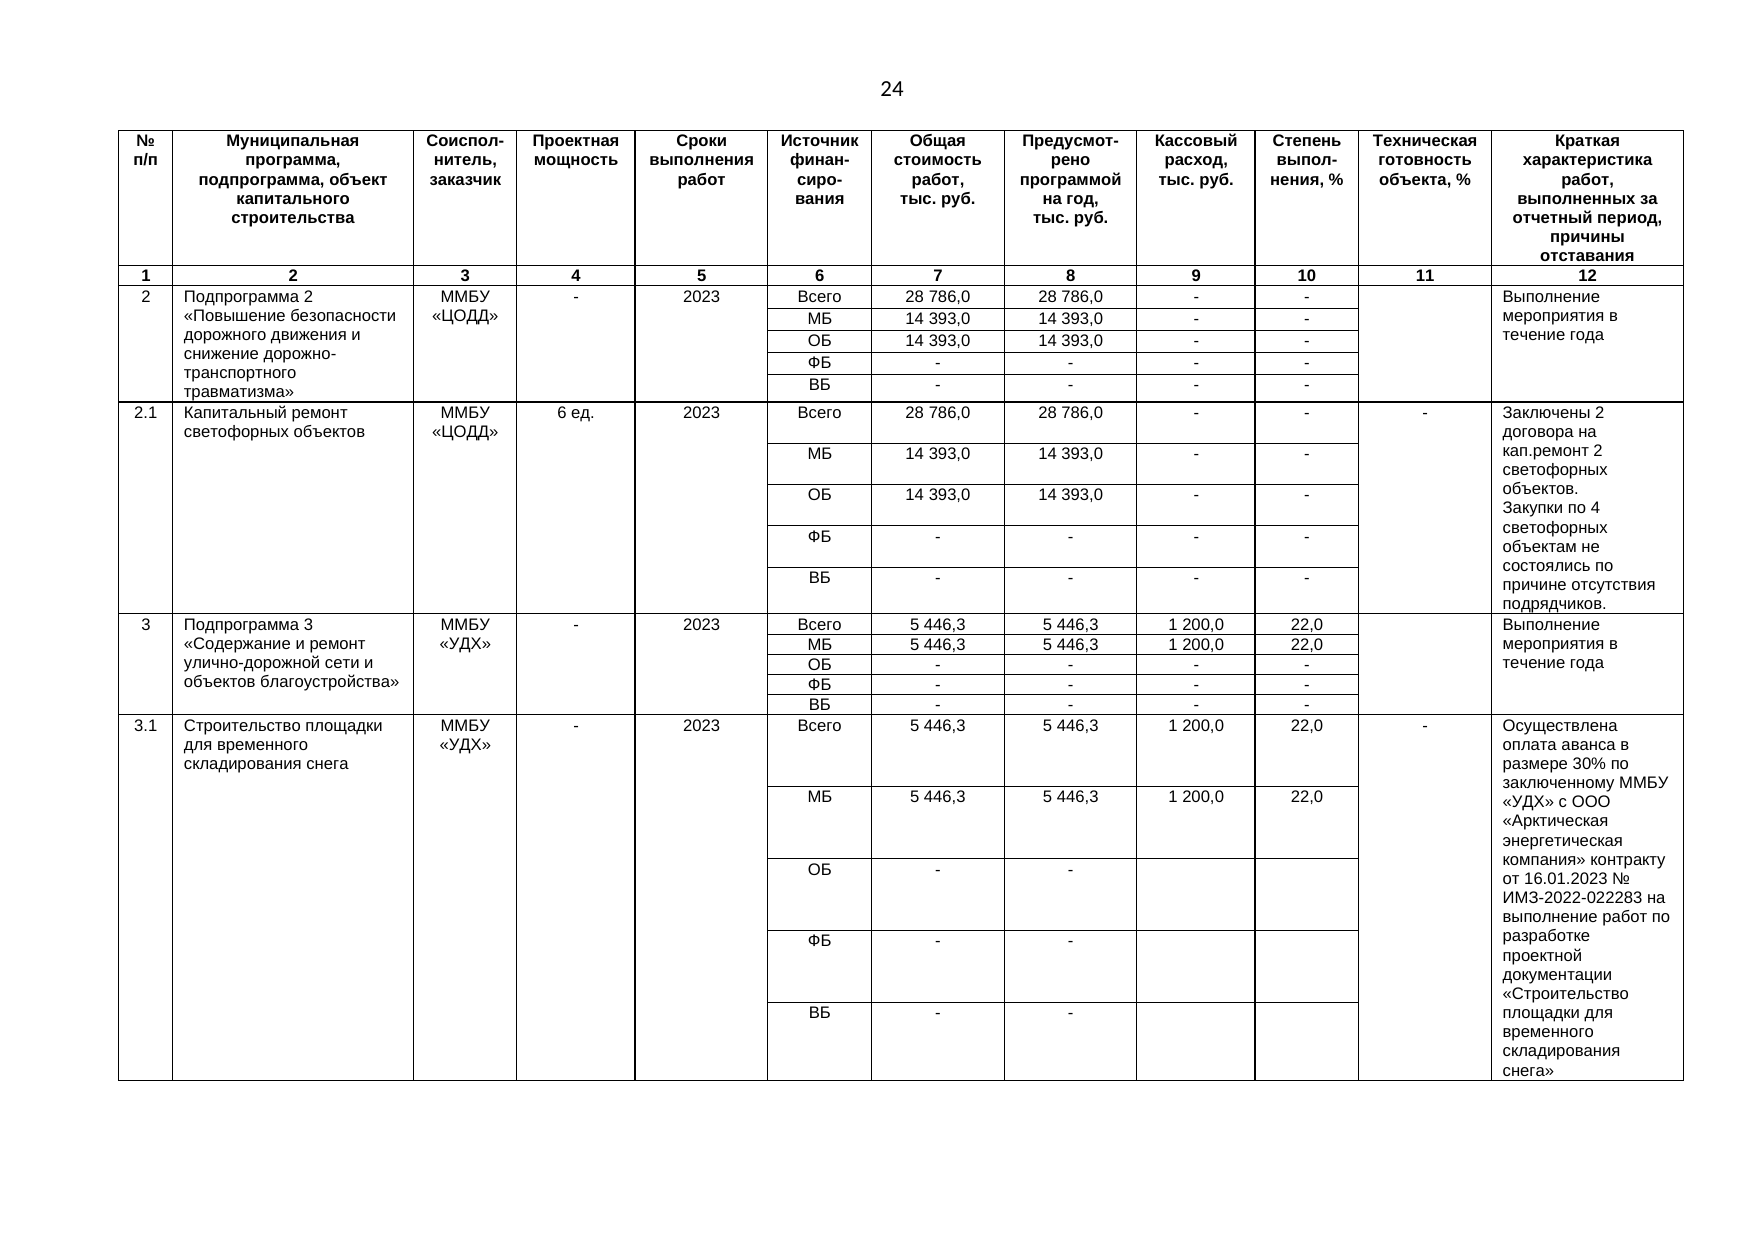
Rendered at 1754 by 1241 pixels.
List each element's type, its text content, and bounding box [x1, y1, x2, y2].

table_cell 5 446,3 [872, 614, 1004, 633]
table_cell - [1256, 526, 1358, 567]
table_cell ВБ [768, 695, 871, 714]
table_cell 6 ед. [517, 403, 634, 613]
table_cell - [1137, 695, 1254, 714]
table_header Проектная мощность [517, 131, 634, 265]
table_header Соиспол-нитель, заказчик [414, 131, 516, 265]
table_cell 14 393,0 [1005, 444, 1136, 484]
table_cell 5 446,3 [1005, 635, 1136, 654]
table_cell МБ [768, 444, 871, 484]
table_cell - [1137, 568, 1254, 613]
table_cell ОБ [768, 331, 871, 352]
table_cell - [1256, 695, 1358, 714]
table_cell - [1137, 403, 1254, 443]
table_cell - [1256, 485, 1358, 525]
table_cell - [1137, 286, 1254, 307]
table_cell - [1256, 403, 1358, 443]
table_cell 28 786,0 [1005, 403, 1136, 443]
table_cell 28 786,0 [872, 403, 1004, 443]
table_header Предусмот-рено программой на год, тыс. руб. [1005, 131, 1136, 265]
table_cell ОБ [768, 859, 871, 930]
table_cell - [1137, 485, 1254, 525]
table_cell 5 446,3 [872, 635, 1004, 654]
table_cell МБ [768, 309, 871, 329]
table_header Краткая характеристика работ, выполненных за отчетный период, причины отставания [1492, 131, 1683, 265]
table_cell 5 446,3 [872, 715, 1004, 786]
table_cell 22,0 [1256, 715, 1358, 786]
table_cell Подпрограмма 2 «Повышение безопасности дорожного движения и снижение дорожно-транспортного травматизма» [173, 286, 413, 401]
table_cell - [1256, 309, 1358, 329]
table_cell [1256, 859, 1358, 930]
table_cell - [1256, 331, 1358, 352]
table_cell - [1005, 568, 1136, 613]
table_header Техническая готовность объекта, % [1359, 131, 1491, 265]
table_cell [1137, 931, 1254, 1002]
table_cell ММБУ «УДХ» [414, 715, 516, 1079]
table_cell - [1359, 715, 1491, 1079]
table_cell - [1256, 353, 1358, 374]
table_cell 28 786,0 [872, 286, 1004, 307]
table_cell Осуществлена оплата аванса в размере 30% по заключенному ММБУ «УДХ» с ООО «Арктическая энергетическая компания» контракту от 16.01.2023 № ИМЗ-2022-022283 на выполнение работ по разработке проектной документации «Строительство площадки для временного складирования снега» [1492, 715, 1683, 1079]
table_cell - [872, 1003, 1004, 1079]
table_cell ВБ [768, 1003, 871, 1079]
table_cell МБ [768, 635, 871, 654]
table_cell 28 786,0 [1005, 286, 1136, 307]
table_cell - [1005, 675, 1136, 694]
table_cell [1256, 1003, 1358, 1079]
table_cell - [1137, 655, 1254, 674]
table_cell 22,0 [1256, 787, 1358, 858]
table_cell 1 200,0 [1137, 635, 1254, 654]
table_cell 11 [1359, 266, 1491, 285]
table_cell - [1137, 444, 1254, 484]
table_cell ОБ [768, 485, 871, 525]
table_header Источник финан-сиро-вания [768, 131, 871, 265]
table_cell - [872, 675, 1004, 694]
table_cell - [872, 931, 1004, 1002]
table_cell 14 393,0 [1005, 309, 1136, 329]
table_cell - [872, 526, 1004, 567]
table_cell 8 [1005, 266, 1136, 285]
table_cell - [517, 614, 634, 714]
table_cell Подпрограмма 3 «Содержание и ремонт улично-дорожной сети и объектов благоустройства» [173, 614, 413, 714]
table_cell - [1005, 353, 1136, 374]
table_cell 4 [517, 266, 634, 285]
table_cell ФБ [768, 526, 871, 567]
table_cell - [1005, 655, 1136, 674]
table_cell - [1137, 526, 1254, 567]
table_cell 22,0 [1256, 635, 1358, 654]
table_cell - [1137, 375, 1254, 401]
table_cell 1 200,0 [1137, 715, 1254, 786]
table_cell - [1005, 859, 1136, 930]
table_cell ФБ [768, 931, 871, 1002]
table_cell ОБ [768, 655, 871, 674]
table_cell Всего [768, 614, 871, 633]
table_cell 14 393,0 [872, 485, 1004, 525]
table_cell - [1256, 286, 1358, 307]
table_cell 6 [768, 266, 871, 285]
table_cell 14 393,0 [872, 444, 1004, 484]
table_cell 7 [872, 266, 1004, 285]
table_cell 9 [1137, 266, 1254, 285]
table_cell - [872, 353, 1004, 374]
table_header № п/п [119, 131, 172, 265]
table_cell - [1005, 695, 1136, 714]
table_cell ФБ [768, 675, 871, 694]
table_cell - [1137, 353, 1254, 374]
table_cell Всего [768, 286, 871, 307]
table_cell ВБ [768, 375, 871, 401]
table_cell - [1137, 675, 1254, 694]
table_cell - [517, 286, 634, 401]
table_cell 3.1 [119, 715, 172, 1079]
table_cell 1 200,0 [1137, 787, 1254, 858]
table_cell [1359, 614, 1491, 714]
table_cell 14 393,0 [872, 309, 1004, 329]
table_cell 5 446,3 [1005, 614, 1136, 633]
table_cell - [1137, 309, 1254, 329]
table_cell ММБУ «ЦОДД» [414, 286, 516, 401]
table_cell - [1256, 444, 1358, 484]
table_cell 3 [414, 266, 516, 285]
table_cell 2 [119, 286, 172, 401]
table_header Муниципальная программа, подпрограмма, объект капитального строительства [173, 131, 413, 265]
table_cell 1 200,0 [1137, 614, 1254, 633]
table_cell Заключены 2 договора на кап.ремонт 2 светофорных объектов. Закупки по 4 светофорных объектам не состоялись по причине отсутствия подрядчиков. [1492, 403, 1683, 613]
table_cell - [872, 695, 1004, 714]
table_cell [1256, 931, 1358, 1002]
table_cell 14 393,0 [872, 331, 1004, 352]
table_cell - [1256, 675, 1358, 694]
table_cell 22,0 [1256, 614, 1358, 633]
table_cell - [1256, 655, 1358, 674]
table_cell Всего [768, 403, 871, 443]
table_cell - [872, 859, 1004, 930]
table_cell Выполнение мероприятия в течение года [1492, 614, 1683, 714]
table_cell ВБ [768, 568, 871, 613]
table_cell 2023 [636, 286, 767, 401]
table_cell 2023 [636, 614, 767, 714]
table_cell - [872, 375, 1004, 401]
table_cell 2.1 [119, 403, 172, 613]
table_cell ФБ [768, 353, 871, 374]
table_cell МБ [768, 787, 871, 858]
table_cell 12 [1492, 266, 1683, 285]
table_cell 5 446,3 [1005, 787, 1136, 858]
table_cell Выполнение мероприятия в течение года [1492, 286, 1683, 401]
table_cell 14 393,0 [1005, 331, 1136, 352]
table_cell - [1137, 331, 1254, 352]
table_cell 10 [1256, 266, 1358, 285]
table_cell 14 393,0 [1005, 485, 1136, 525]
table_cell Капитальный ремонт светофорных объектов [173, 403, 413, 613]
table_cell - [1256, 375, 1358, 401]
table_cell 2023 [636, 715, 767, 1079]
table_cell - [1005, 375, 1136, 401]
table_cell ММБУ «ЦОДД» [414, 403, 516, 613]
table_cell 5 446,3 [1005, 715, 1136, 786]
table_cell - [1359, 403, 1491, 613]
table_cell - [1005, 1003, 1136, 1079]
table_cell ММБУ «УДХ» [414, 614, 516, 714]
table_cell Строительство площадки для временного складирования снега [173, 715, 413, 1079]
table_cell [1137, 1003, 1254, 1079]
table_cell 2 [173, 266, 413, 285]
table_cell - [517, 715, 634, 1079]
table_header Общая стоимость работ, тыс. руб. [872, 131, 1004, 265]
table_cell - [872, 655, 1004, 674]
table_cell - [1256, 568, 1358, 613]
table_cell - [1005, 931, 1136, 1002]
table_cell 3 [119, 614, 172, 714]
table_cell - [1005, 526, 1136, 567]
table_cell 5 446,3 [872, 787, 1004, 858]
table_cell 2023 [636, 403, 767, 613]
table_header Кассовый расход, тыс. руб. [1137, 131, 1254, 265]
table_cell [1137, 859, 1254, 930]
table_cell - [872, 568, 1004, 613]
table_header Степень выпол-нения, % [1256, 131, 1358, 265]
table_cell [1359, 286, 1491, 401]
table_cell 5 [636, 266, 767, 285]
table_cell Всего [768, 715, 871, 786]
table_cell 1 [119, 266, 172, 285]
table_header Сроки выполнения работ [636, 131, 767, 265]
